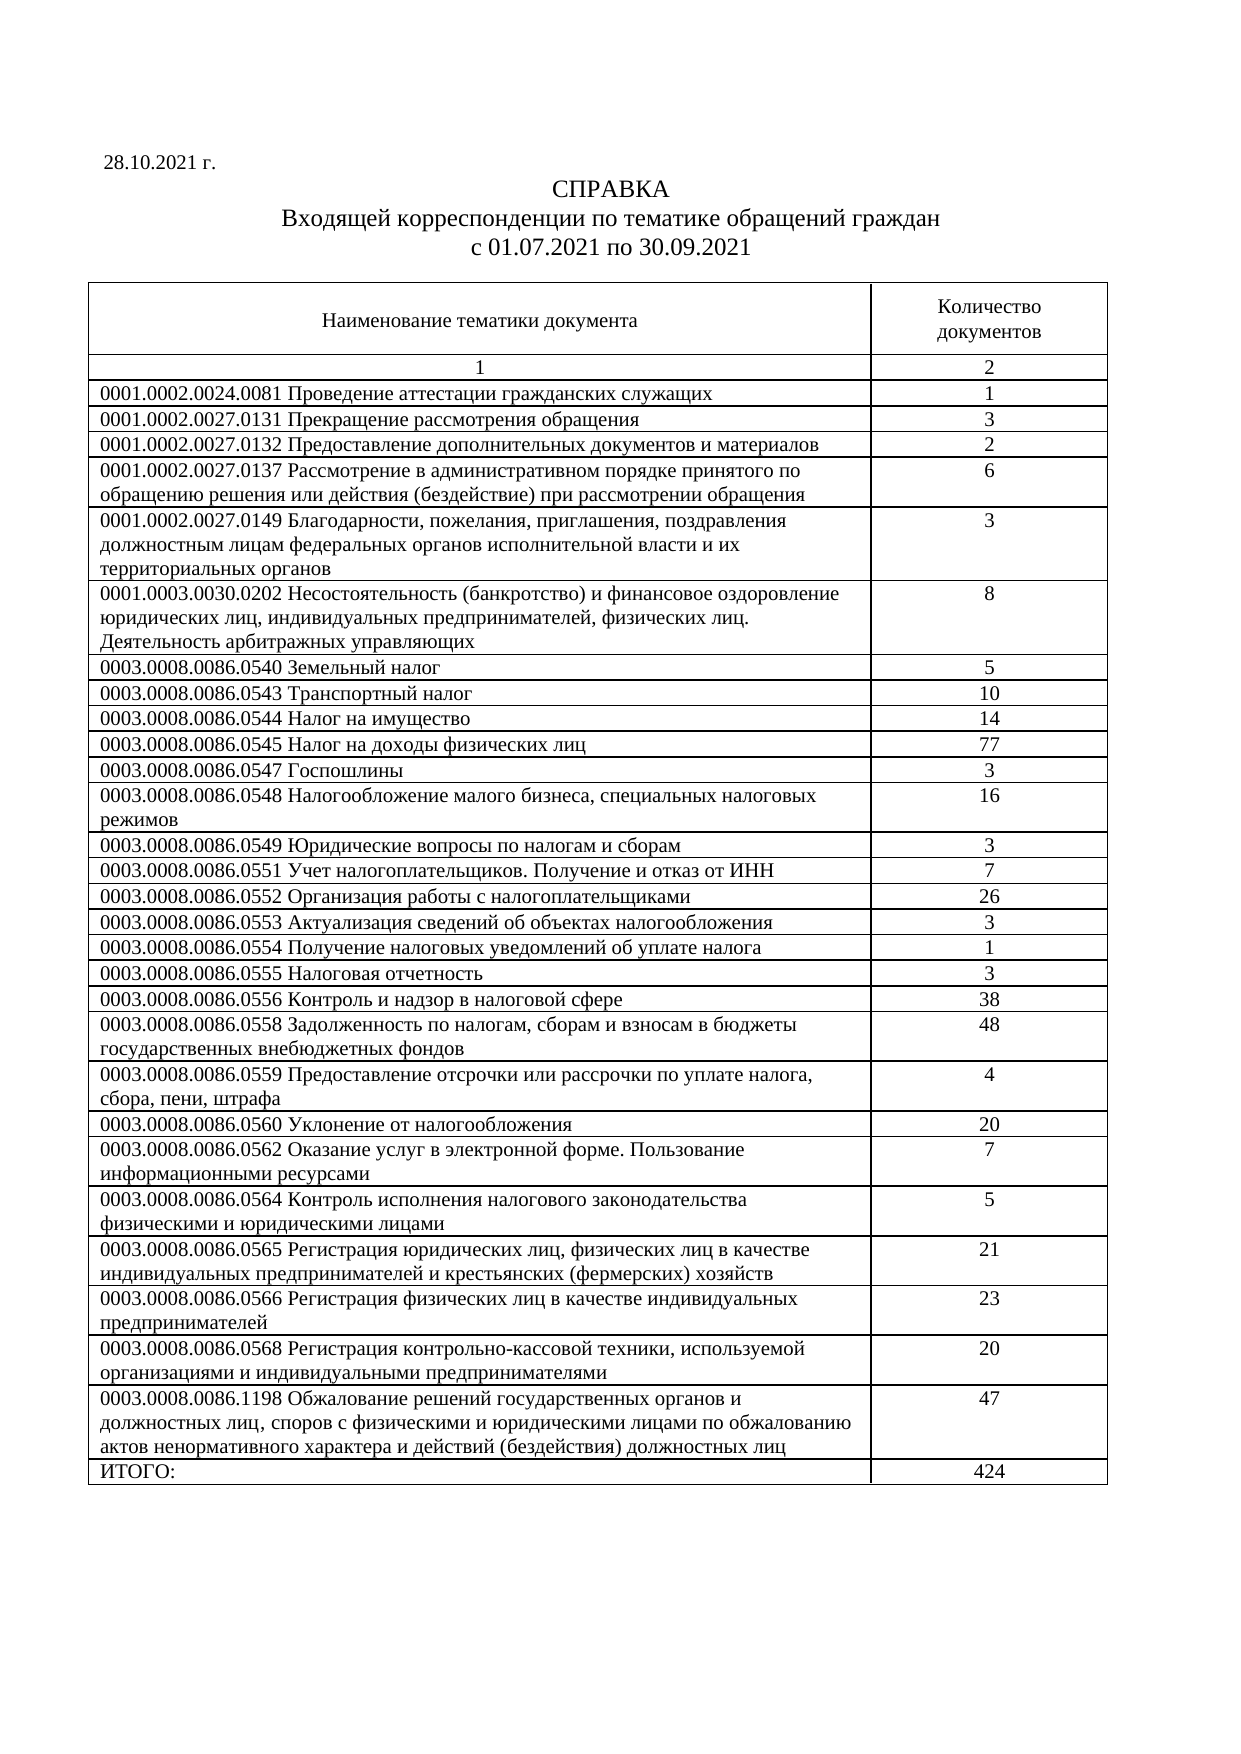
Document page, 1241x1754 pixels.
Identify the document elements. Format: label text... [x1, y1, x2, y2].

table_cell 1 [872, 381, 1107, 405]
table_cell 0003.0008.0086.0562 Оказание услуг в электронной форме. Пользование информационными ресурсами [89, 1137, 870, 1185]
table_cell 6 [872, 458, 1107, 506]
table_cell 0003.0008.0086.0551 Учет налогоплательщиков. Получение и отказ от ИНН [89, 858, 870, 882]
table_cell 26 [872, 884, 1107, 908]
table_cell 0003.0008.0086.0549 Юридические вопросы по налогам и сборам [89, 833, 870, 857]
table_cell 0003.0008.0086.0553 Актуализация сведений об объектах налогообложения [89, 910, 870, 934]
table_cell 0001.0002.0027.0137 Рассмотрение в административном порядке принятого по обращению решения или действия (бездействие) при рассмотрении обращения [89, 458, 870, 506]
table_cell 5 [872, 655, 1107, 679]
table_cell 0003.0008.0086.0543 Транспортный налог [89, 681, 870, 705]
table_cell 0003.0008.0086.0566 Регистрация физических лиц в качестве индивидуальных предпринимателей [89, 1286, 870, 1334]
text Входящей корреспонденции по тематике обращений граждан [103, 203, 1118, 232]
table_cell 16 [872, 783, 1107, 831]
table_cell 7 [872, 858, 1107, 882]
table_cell 5 [872, 1187, 1107, 1235]
table_cell 0003.0008.0086.0556 Контроль и надзор в налоговой сфере [89, 987, 870, 1011]
table_cell 0003.0008.0086.0547 Госпошлины [89, 758, 870, 782]
table_cell 38 [872, 987, 1107, 1011]
table_cell 8 [872, 581, 1107, 653]
table_cell ИТОГО: [89, 1460, 870, 1483]
table_cell 7 [872, 1137, 1107, 1185]
table_cell 0003.0008.0086.0554 Получение налоговых уведомлений об уплате налога [89, 935, 870, 959]
table_cell 0001.0002.0024.0081 Проведение аттестации гражданских служащих [89, 381, 870, 405]
table_cell 2 [872, 355, 1107, 379]
table_cell 20 [872, 1112, 1107, 1136]
table_cell 0003.0008.0086.0545 Налог на доходы физических лиц [89, 732, 870, 756]
table_cell 0003.0008.0086.0544 Налог на имущество [89, 706, 870, 730]
table_cell 23 [872, 1286, 1107, 1334]
table_cell 0003.0008.0086.0565 Регистрация юридических лиц, физических лиц в качестве индивидуальных предпринимателей и крестьянских (фермерских) хозяйств [89, 1237, 870, 1285]
table_cell 3 [872, 758, 1107, 782]
table_cell 20 [872, 1336, 1107, 1384]
table_cell 10 [872, 681, 1107, 705]
table_cell 21 [872, 1237, 1107, 1285]
table_cell 0001.0003.0030.0202 Несостоятельность (банкротство) и финансовое оздоровление юридических лиц, индивидуальных предпринимателей, физических лиц. Деятельность арбитражных управляющих [89, 581, 870, 653]
table_cell 1 [872, 935, 1107, 959]
table_cell 0001.0002.0027.0149 Благодарности, пожелания, приглашения, поздравления должностным лицам федеральных органов исполнительной власти и их территориальных органов [89, 508, 870, 580]
table_cell 48 [872, 1012, 1107, 1060]
table_cell 0003.0008.0086.0559 Предоставление отсрочки или рассрочки по уплате налога, сбора, пени, штрафа [89, 1062, 870, 1110]
table_cell 424 [872, 1460, 1107, 1483]
table_cell 3 [872, 833, 1107, 857]
table_cell 0003.0008.0086.0558 Задолженность по налогам, сборам и взносам в бюджеты государственных внебюджетных фондов [89, 1012, 870, 1060]
table_cell 0001.0002.0027.0131 Прекращение рассмотрения обращения [89, 407, 870, 431]
table_cell 77 [872, 732, 1107, 756]
table_cell 0003.0008.0086.0552 Организация работы с налогоплательщиками [89, 884, 870, 908]
text c 01.07.2021 по 30.09.2021 [103, 232, 1118, 260]
table_cell 3 [872, 961, 1107, 985]
table_header Наименование тематики документа [89, 283, 871, 354]
table_cell 3 [872, 910, 1107, 934]
table_cell 14 [872, 706, 1107, 730]
table_cell 0003.0008.0086.0568 Регистрация контрольно-кассовой техники, используемой организациями и индивидуальными предпринимателями [89, 1336, 870, 1384]
table_cell 4 [872, 1062, 1107, 1110]
text СПРАВКА [103, 174, 1118, 203]
table_cell 0003.0008.0086.0555 Налоговая отчетность [89, 961, 870, 985]
table_cell 0003.0008.0086.0564 Контроль исполнения налогового законодательства физическими и юридическими лицами [89, 1187, 870, 1235]
table_cell 2 [872, 432, 1107, 456]
table_header Количество документов [872, 283, 1107, 354]
table_cell 0003.0008.0086.0548 Налогообложение малого бизнеса, специальных налоговых режимов [89, 783, 870, 831]
text 28.10.2021 г. [103, 150, 1118, 174]
table_cell 0003.0008.0086.0540 Земельный налог [89, 655, 870, 679]
table_cell 3 [872, 508, 1107, 580]
table_cell 0003.0008.0086.0560 Уклонение от налогообложения [89, 1112, 870, 1136]
table_cell 47 [872, 1386, 1107, 1458]
table_cell 0003.0008.0086.1198 Обжалование решений государственных органов и должностных лиц‚ споров с физическими и юридическими лицами по обжалованию актов ненормативного характера и действий (бездействия) должностных лиц [89, 1386, 870, 1458]
table_cell 0001.0002.0027.0132 Предоставление дополнительных документов и материалов [89, 432, 870, 456]
table_cell 1 [89, 355, 870, 379]
table_cell 3 [872, 407, 1107, 431]
